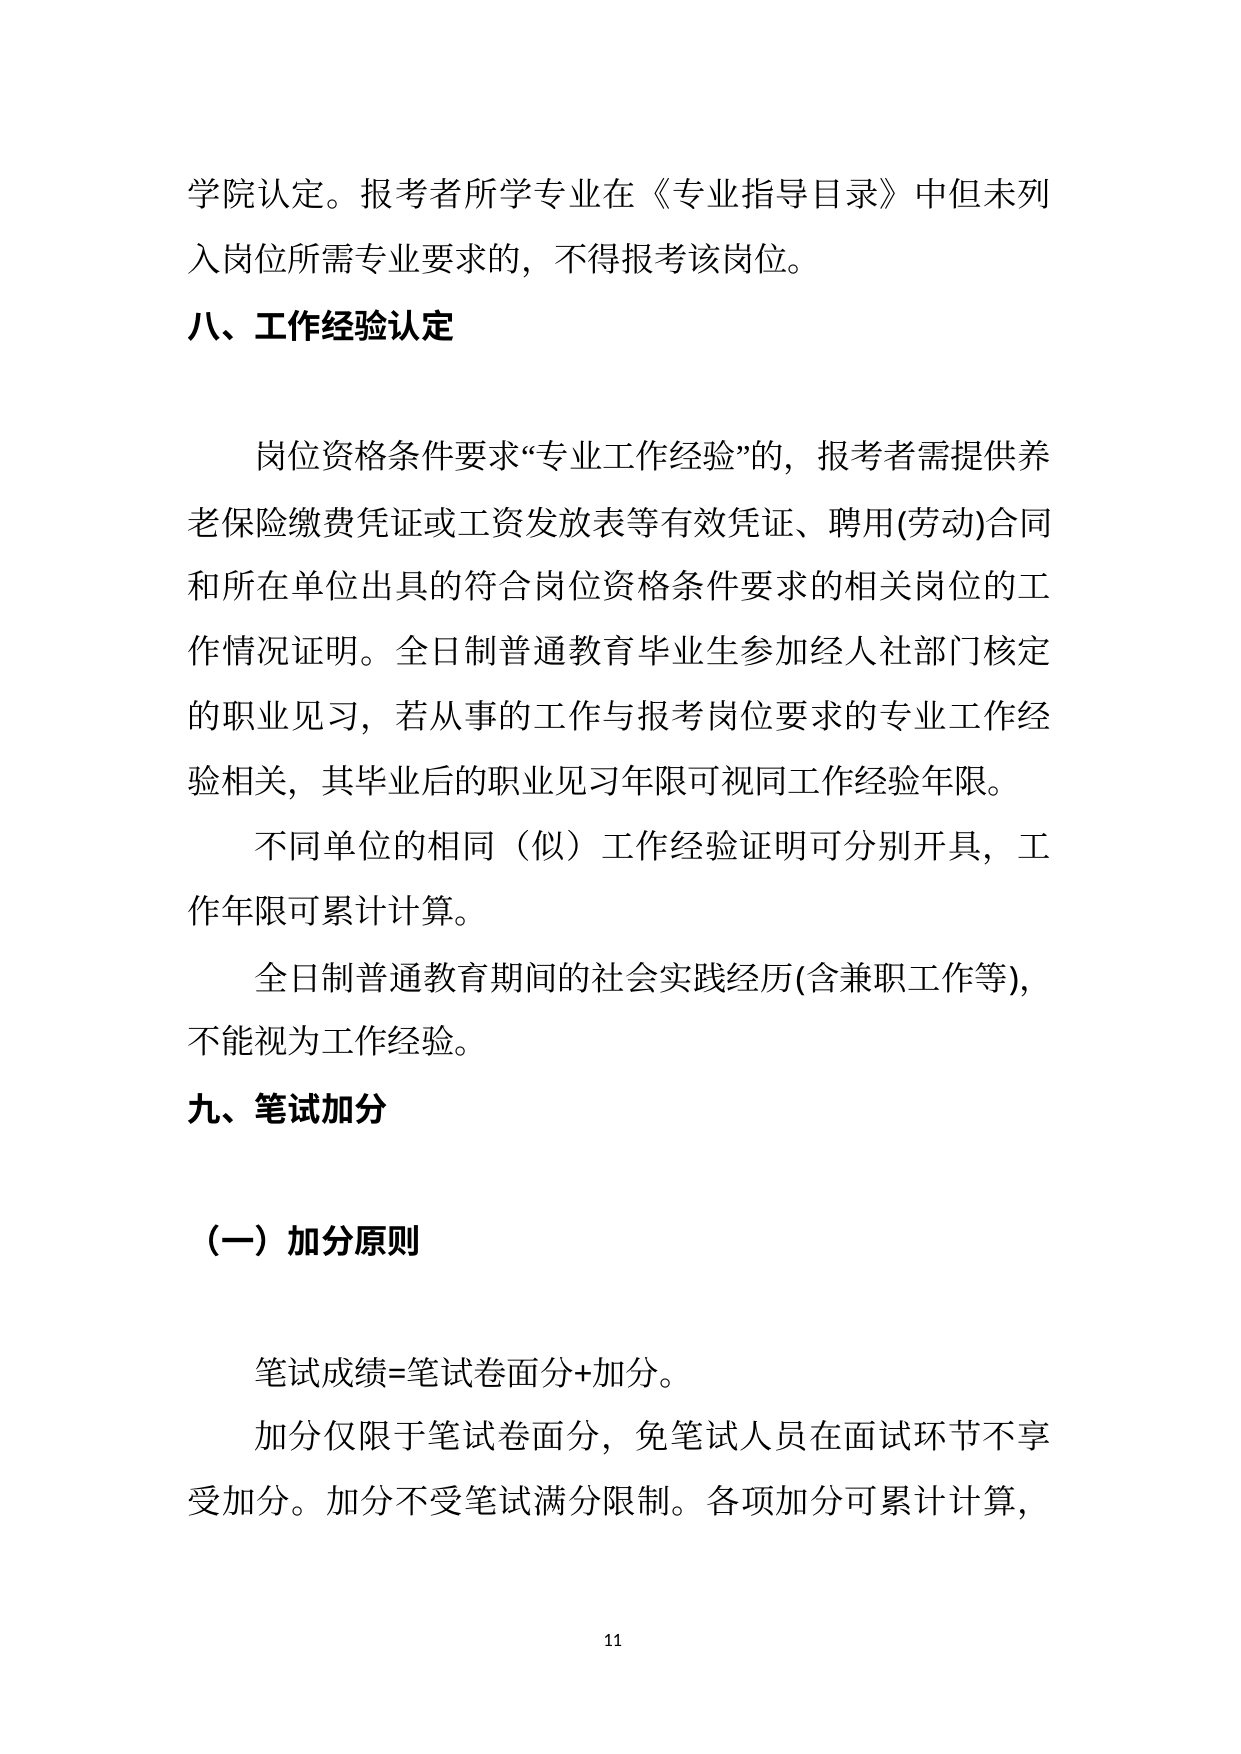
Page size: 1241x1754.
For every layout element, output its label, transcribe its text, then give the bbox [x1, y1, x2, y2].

text 岗位资格条件要求“专业工作经验”的，报考者需提供养老保险缴费凭证或工资发放表等有效凭证、聘用(劳动)合同和所在单位出具的符合岗位资格条件要求的相关岗位的工作情况证明。全日制普通教育毕业生参加经人社部门核定的职业见习，若从事的工作与报考岗位要求的专业工作经验相关，其毕业后的职业见习年限可视同工作经验年限。 [187, 424, 1053, 814]
text 笔试成绩=笔试卷面分+加分。 [187, 1339, 1053, 1404]
text 不同单位的相同（似）工作经验证明可分别开具，工作年限可累计计算。 [187, 814, 1053, 944]
subtitle 八、工作经验认定 [187, 292, 1053, 357]
text 全日制普通教育期间的社会实践经历(含兼职工作等)，不能视为工作经验。 [187, 944, 1053, 1074]
subtitle （一）加分原则 [187, 1207, 1053, 1272]
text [187, 162, 1053, 292]
subtitle 九、笔试加分 [187, 1074, 1053, 1139]
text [187, 1404, 1053, 1534]
